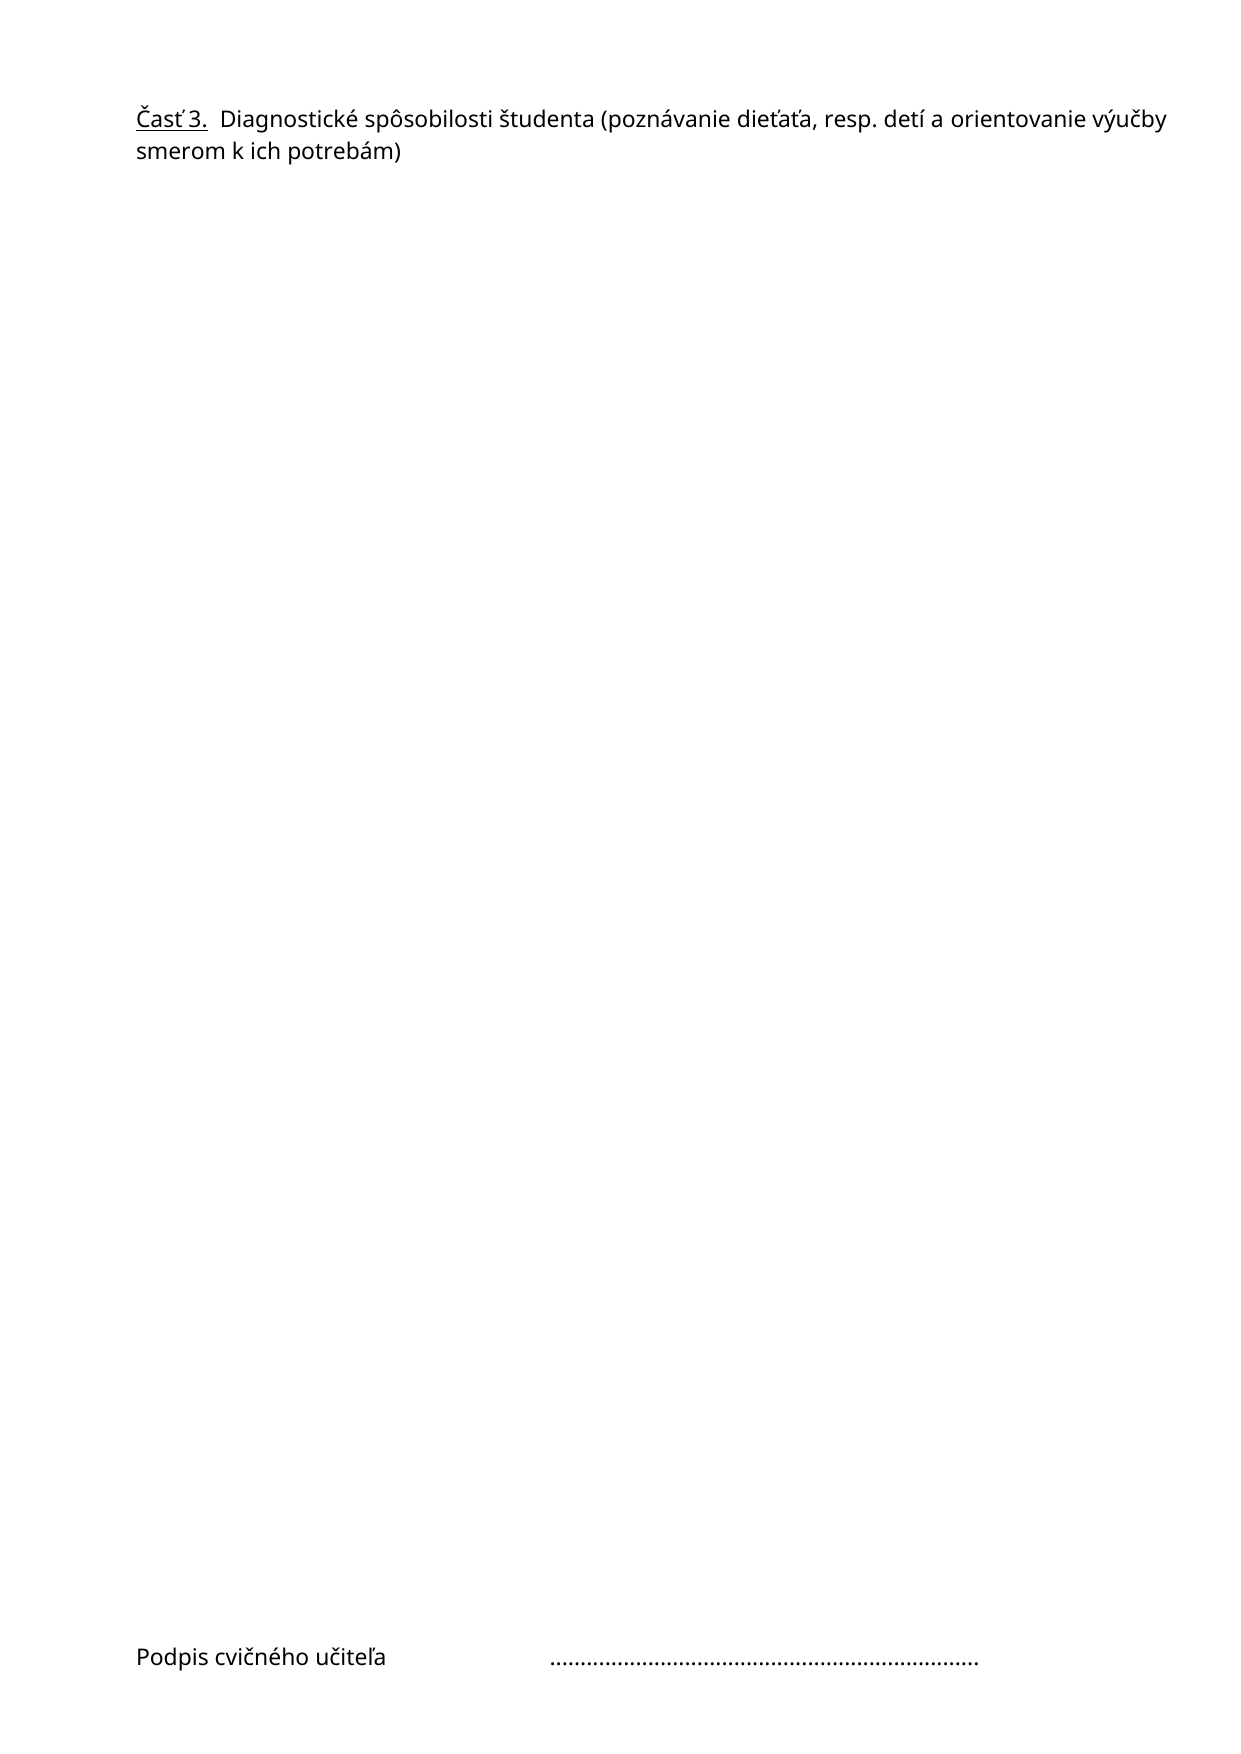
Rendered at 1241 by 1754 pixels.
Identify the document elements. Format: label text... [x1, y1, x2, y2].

text Podpis cvičného učiteľa ...................................................................... [136, 1641, 1167, 1672]
text Časť 3. Diagnostické spôsobilosti študenta (poznávanie dieťaťa, resp. detí a orientovanie výučby smerom k ich potrebám) [136, 103, 1167, 166]
